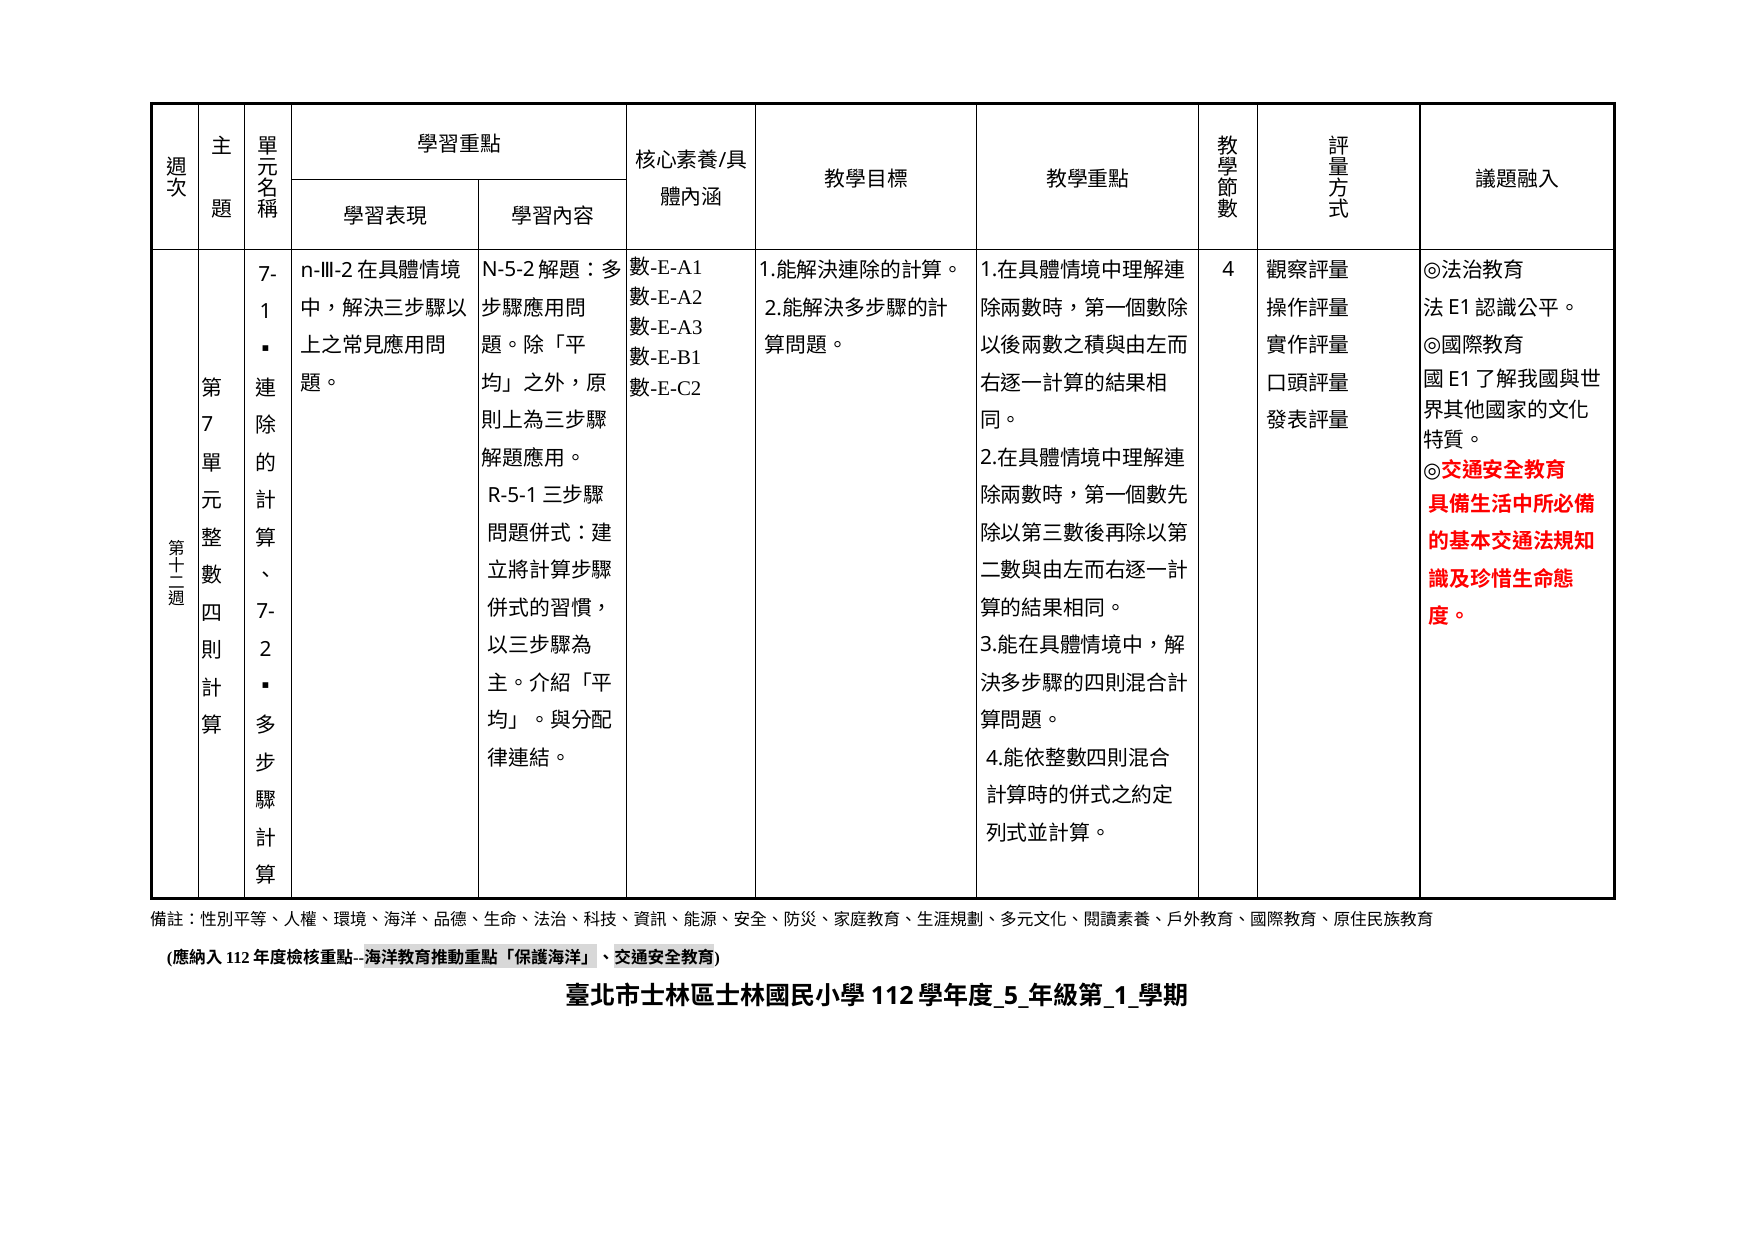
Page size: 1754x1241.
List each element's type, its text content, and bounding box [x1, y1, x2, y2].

table_header 學習重點 [292, 105, 626, 179]
table_header 教學重點 [977, 105, 1198, 249]
table_cell 學習表現 [292, 180, 478, 249]
table_header 評量方式 [1258, 105, 1419, 249]
text 臺北市士林區士林國民小學112學年度_5_年級第_1_學期 [150, 975, 1604, 1012]
table_cell 7-1▪連除的計算、7-2▪多步驟計算 [245, 250, 291, 897]
table_cell n-Ⅲ-2在具體情境中，解決三步驟以上之常見應用問題。 [292, 250, 478, 897]
table_cell 1.能解決連除的計算。 2.能解決多步驟的計算問題。 [756, 250, 976, 897]
text 備註：性別平等、人權、環境、海洋、品德、生命、法治、科技、資訊、能源、安全、防災、家庭教育、生涯規劃、多元文化、閱讀素養、戶外教育、國際教育、原住民族教育 [150, 900, 1604, 937]
table_header 單元名稱 [245, 105, 291, 249]
table_cell N-5-2解題：多步驟應用問題。除「平均」之外，原則上為三步驟解題應用。 R-5-1三步驟問題併式：建立將計算步驟併式的習慣，以三步驟為主。介紹「平均」。與分配律連結。 [479, 250, 626, 897]
table_cell 4 [1199, 250, 1257, 897]
table_cell 數-E-A1 數-E-A2 數-E-A3 數-E-B1 數-E-C2 [627, 250, 755, 897]
text (應納入112年度檢核重點--海洋教育推動重點「保護海洋」、交通安全教育) [150, 937, 1604, 975]
table_header 週次 [153, 105, 198, 249]
table_header 主 題 [199, 105, 244, 249]
table_header 議題融入 [1421, 105, 1613, 249]
table_header 核心素養/具體內涵 [627, 105, 755, 249]
table_cell 學習內容 [479, 180, 626, 249]
table_header 教學節數 [1199, 105, 1257, 249]
table_cell 1.在具體情境中理解連除兩數時，第一個數除以後兩數之積與由左而右逐一計算的結果相同。 2.在具體情境中理解連除兩數時，第一個數先除以第三數後再除以第二數與由左而右逐一計算的結果相同。 3.能在具體情境中，解決多步驟的四則混合計算問題。 4.能依整數四則混合計算時的併式之約定列式並計算。 [977, 250, 1198, 897]
table_cell 第 7 單元整數四則計算 [199, 250, 244, 897]
table_cell ◎法治教育 法E1認識公平。 ◎國際教育 國E1了解我國與世界其他國家的文化特質。 ◎交通安全教育 具備生活中所必備的基本交通法規知識及珍惜生命態度。 [1421, 250, 1613, 897]
table_cell 觀察評量 操作評量 實作評量 口頭評量 發表評量 [1258, 250, 1419, 897]
table_cell 第十二週 [153, 250, 198, 897]
table_header 教學目標 [756, 105, 976, 249]
